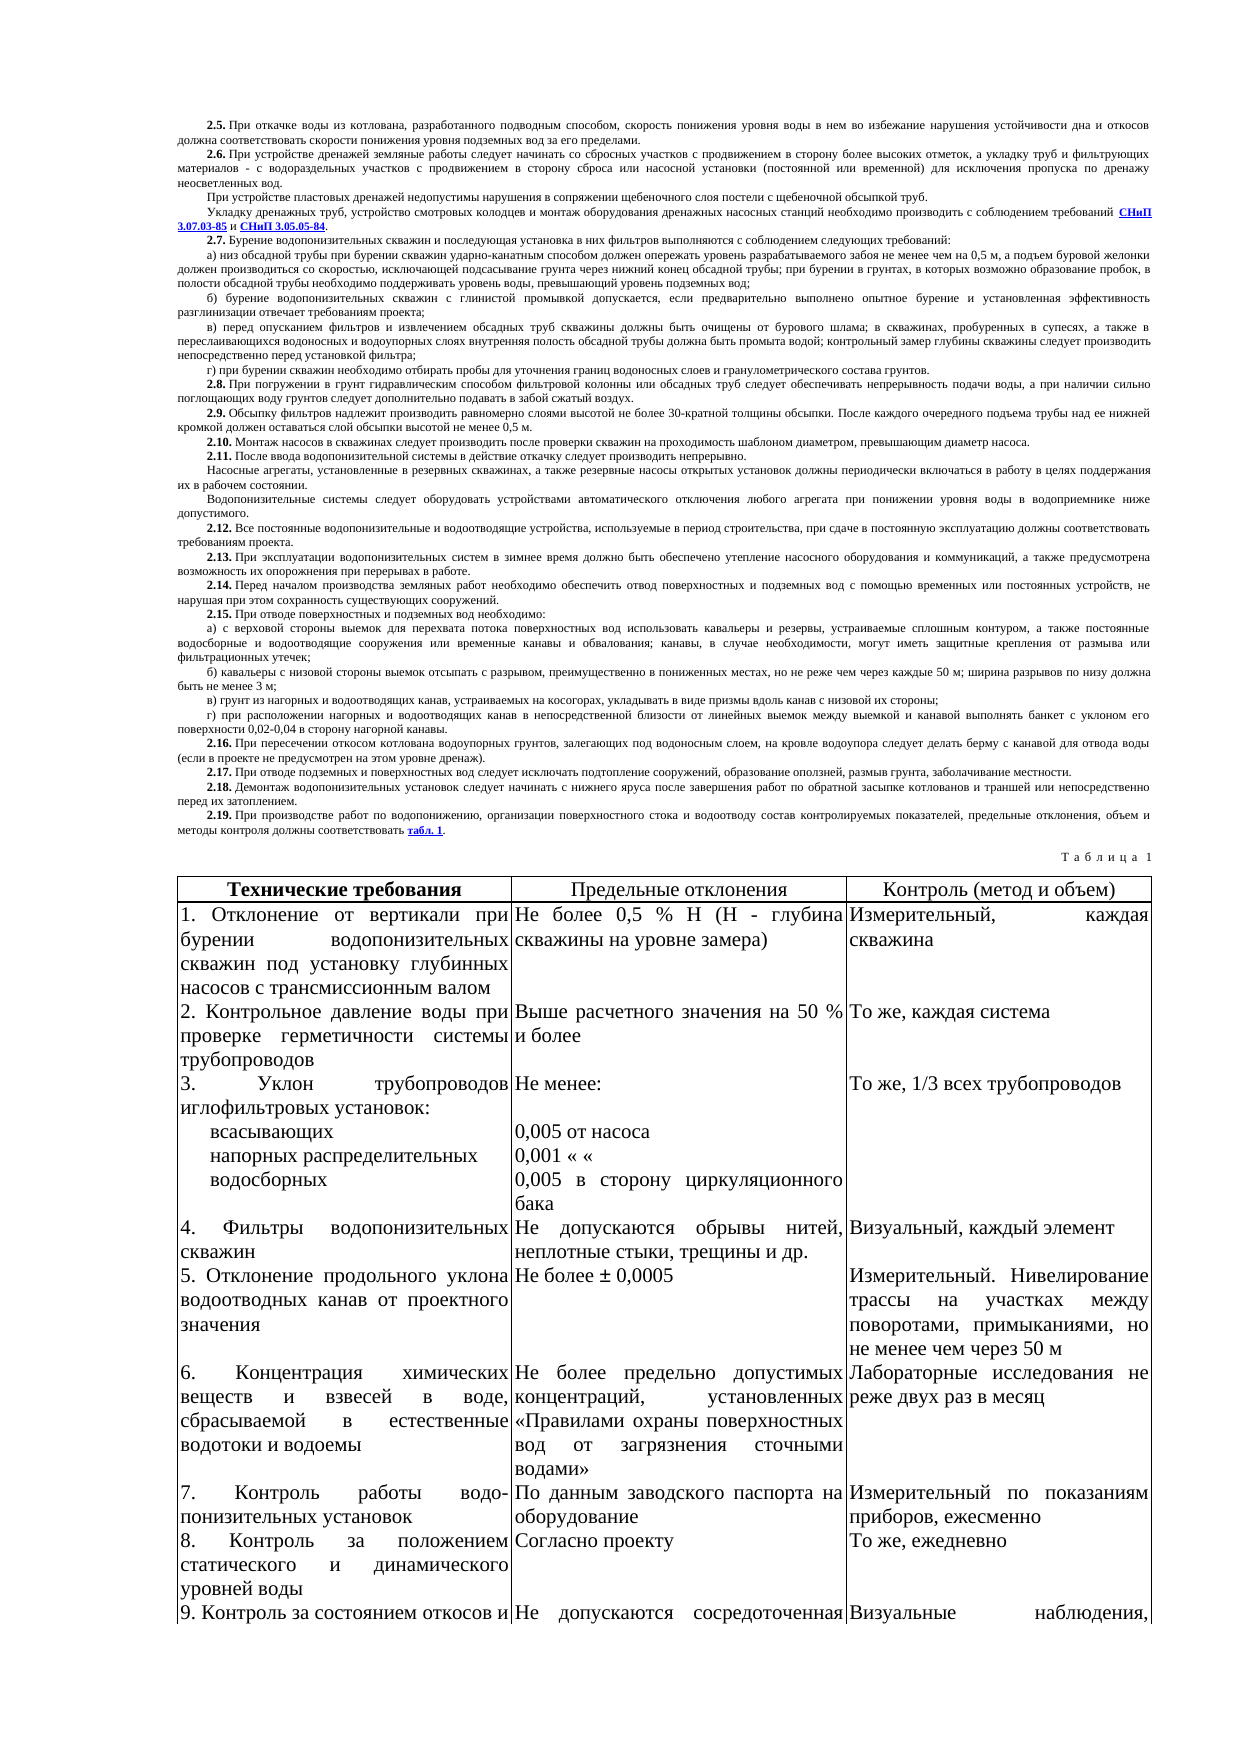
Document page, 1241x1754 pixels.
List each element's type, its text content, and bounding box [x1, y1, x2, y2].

table_cell То же, каждая система [847, 999, 1151, 1071]
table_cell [512, 1600, 846, 1624]
table_cell Не менее: [512, 1071, 846, 1119]
text 2.12. Все постоянные водопонизительные и водоотводящие устройства, используемые в период строительства, при сдаче в постоянную эксплуатацию должны соответствовать требованиям проекта. [177, 521, 1152, 549]
text При устройстве пластовых дренажей недопустимы нарушения в сопряжении щебеночного слоя постели с щебеночной обсыпкой труб. [177, 190, 1152, 204]
text 2.6. При устройстве дренажей земляные работы следует начинать со сбросных участков с продвижением в сторону более высоких отметок, а укладку труб и фильтрующих материалов - с водораздельных участков с продвижением в сторону сброса или насосной установки (постоянной или временной) для исключения пропуска по дренажу неосветленных вод. [177, 147, 1152, 190]
table_cell Согласно проекту [512, 1528, 846, 1600]
table_cell 2. Контрольное давление воды при проверке герметичности системы трубопроводов [178, 999, 511, 1071]
table_cell Не более 0,5 % Н (Н - глубина скважины на уровне замера) [512, 903, 846, 999]
table_header Предельные отклонения [512, 877, 846, 901]
table_cell Измерительный. Нивелирование трассы на участках между поворотами, примыканиями, но не менее чем через 50 м [847, 1263, 1151, 1359]
table_cell 0,005 в сторону циркуляционного бака [512, 1167, 846, 1215]
text 2.18. Демонтаж водопонизительных установок следует начинать с нижнего яруса после завершения работ по обратной засыпке котлованов и траншей или непосредственно перед их затоплением. [177, 779, 1152, 808]
text 2.19. При производстве работ по водопонижению, организации поверхностного стока и водоотводу состав контролируемых показателей, предельные отклонения, объем и методы контроля должны соответствовать табл. 1. [177, 808, 1152, 837]
table_cell Визуальный, каждый элемент [847, 1215, 1151, 1263]
text б) кавальеры с низовой стороны выемок отсыпать с разрывом, преимущественно в пониженных местах, но не реже чем через каждые 50 м; ширина разрывов по низу должна быть не менее 3 м; [177, 664, 1152, 693]
table_cell То же, 1/3 всех трубопроводов [847, 1071, 1151, 1215]
table_cell 1. Отклонение от вертикали при бурении водопонизительных скважин под установку глубинных насосов с трансмиссионным валом [178, 903, 511, 999]
text Укладку дренажных труб, устройство смотровых колодцев и монтаж оборудования дренажных насосных станций необходимо производить с соблюдением требований СНиП 3.07.03-85 и СНиП 3.05.05-84. [177, 204, 1152, 233]
table_cell всасывающих [178, 1119, 511, 1143]
table_cell Не допускаются обрывы нитей, неплотные стыки, трещины и др. [512, 1215, 846, 1263]
table_header Технические требования [178, 877, 511, 901]
table_cell Лабораторные исследования не реже двух раз в месяц [847, 1360, 1151, 1480]
table_cell Выше расчетного значения на 50 % и более [512, 999, 846, 1071]
text 2.13. При эксплуатации водопонизительных систем в зимнее время должно быть обеспечено утепление насосного оборудования и коммуникаций, а также предусмотрена возможность их опорожнения при перерывах в работе. [177, 549, 1152, 578]
table_cell 7. Контроль работы водо-понизительных установок [178, 1480, 511, 1528]
table_cell 8. Контроль за положением статического и динамического уровней воды [178, 1528, 511, 1600]
text 2.5. При откачке воды из котлована, разработанного подводным способом, скорость понижения уровня воды в нем во избежание нарушения устойчивости дна и откосов должна соответствовать скорости понижения уровня подземных вод за его пределами. [177, 118, 1152, 147]
text Насосные агрегаты, установленные в резервных скважинах, а также резервные насосы открытых установок должны периодически включаться в работу в целях поддержания их в рабочем состоянии. [177, 463, 1152, 492]
table_header Контроль (метод и объем) [847, 877, 1151, 901]
table_cell водосборных [178, 1167, 511, 1215]
table_cell По данным заводского паспорта на оборудование [512, 1480, 846, 1528]
table_cell 6. Концентрация химических веществ и взвесей в воде, сбрасываемой в естественные водотоки и водоемы [178, 1360, 511, 1480]
table_cell 5. Отклонение продольного уклона водоотводных канав от проектного значения [178, 1263, 511, 1359]
text 2.14. Перед началом производства земляных работ необходимо обеспечить отвод поверхностных и подземных вод с помощью временных или постоянных устройств, не нарушая при этом сохранность существующих сооружений. [177, 578, 1152, 607]
table_cell 0,001 « « [512, 1143, 846, 1167]
text в) грунт из нагорных и водоотводящих канав, устраиваемых на косогорах, укладывать в виде призмы вдоль канав с низовой их стороны; [177, 693, 1152, 707]
text г) при бурении скважин необходимо отбирать пробы для уточнения границ водоносных слоев и гранулометрического состава грунтов. [177, 362, 1152, 377]
text 2.16. При пересечении откосом котлована водоупорных грунтов, залегающих под водоносным слоем, на кровле водоупора следует делать берму с канавой для отвода воды (если в проекте не предусмотрен на этом уровне дренаж). [177, 736, 1152, 765]
text 2.9. Обсыпку фильтров надлежит производить равномерно слоями высотой не более 30-кратной толщины обсыпки. После каждого очередного подъема трубы над ее нижней кромкой должен оставаться слой обсыпки высотой не менее 0,5 м. [177, 406, 1152, 434]
table_cell Не более предельно допустимых концентраций, установленных «Правилами охраны поверхностных вод от загрязнения сточными водами» [512, 1360, 846, 1480]
table_cell Визуальные наблюдения, ежедневно [847, 1600, 1151, 1624]
text Водопонизительные системы следует оборудовать устройствами автоматического отключения любого агрегата при понижении уровня воды в водоприемнике ниже допустимого. [177, 492, 1152, 521]
text 2.11. После ввода водопонизительной системы в действие откачку следует производить непрерывно. [177, 449, 1152, 463]
text 2.8. При погружении в грунт гидравлическим способом фильтровой колонны или обсадных труб следует обеспечивать непрерывность подачи воды, а при наличии сильно поглощающих воду грунтов следует дополнительно подавать в забой сжатый воздух. [177, 377, 1152, 406]
text 2.17. При отводе подземных и поверхностных вод следует исключать подтопление сооружений, образование оползней, размыв грунта, заболачивание местности. [177, 765, 1152, 779]
text Таблица 1 [177, 849, 1152, 864]
text в) перед опусканием фильтров и извлечением обсадных труб скважины должны быть очищены от бурового шлама; в скважинах, пробуренных в супесях, а также в переслаивающихся водоносных и водоупорных слоях внутренняя полость обсадной трубы должна быть промыта водой; контрольный замер глубины скважины следует производить непосредственно перед установкой фильтра; [177, 319, 1152, 362]
text 2.10. Монтаж насосов в скважинах следует производить после проверки скважин на проходимость шаблоном диаметром, превышающим диаметр насоса. [177, 434, 1152, 449]
table_cell 4. Фильтры водопонизительных скважин [178, 1215, 511, 1263]
text г) при расположении нагорных и водоотводящих канав в непосредственной близости от линейных выемок между выемкой и канавой выполнять банкет с уклоном его поверхности 0,02-0,04 в сторону нагорной канавы. [177, 707, 1152, 736]
text 2.15. При отводе поверхностных и подземных вод необходимо: [177, 607, 1152, 621]
table_cell 0,005 от насоса [512, 1119, 846, 1143]
table_cell Измерительный по показаниям приборов, ежесменно [847, 1480, 1151, 1528]
text 2.7. Бурение водопонизительных скважин и последующая установка в них фильтров выполняются с соблюдением следующих требований: [177, 233, 1152, 247]
text а) низ обсадной трубы при бурении скважин ударно-канатным способом должен опережать уровень разрабатываемого забоя не менее чем на 0,5 м, а подъем буровой желонки должен производиться со скоростью, исключающей подсасывание грунта через нижний конец обсадной трубы; при бурении в грунтах, в которых возможно образование пробок, в полости обсадной трубы необходимо поддерживать уровень воды, превышающий уровень подземных вод; [177, 247, 1152, 291]
table_cell 3. Уклон трубопроводов иглофильтровых установок: [178, 1071, 511, 1119]
table_cell Измерительный, каждая скважина [847, 903, 1151, 999]
table_cell напорных распределительных [178, 1143, 511, 1167]
text б) бурение водопонизительных скважин с глинистой промывкой допускается, если предварительно выполнено опытное бурение и установленная эффективность разглинизации отвечает требованиям проекта; [177, 291, 1152, 319]
table_cell Не более ± 0,0005 [512, 1263, 846, 1359]
text а) с верховой стороны выемок для перехвата потока поверхностных вод использовать кавальеры и резервы, устраиваемые сплошным контуром, а также постоянные водосборные и водоотводящие сооружения или временные канавы и обвалования; канавы, в случае необходимости, могут иметь защитные крепления от размыва или фильтрационных утечек; [177, 621, 1152, 664]
table_cell То же, ежедневно [847, 1528, 1151, 1600]
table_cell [178, 1600, 511, 1624]
